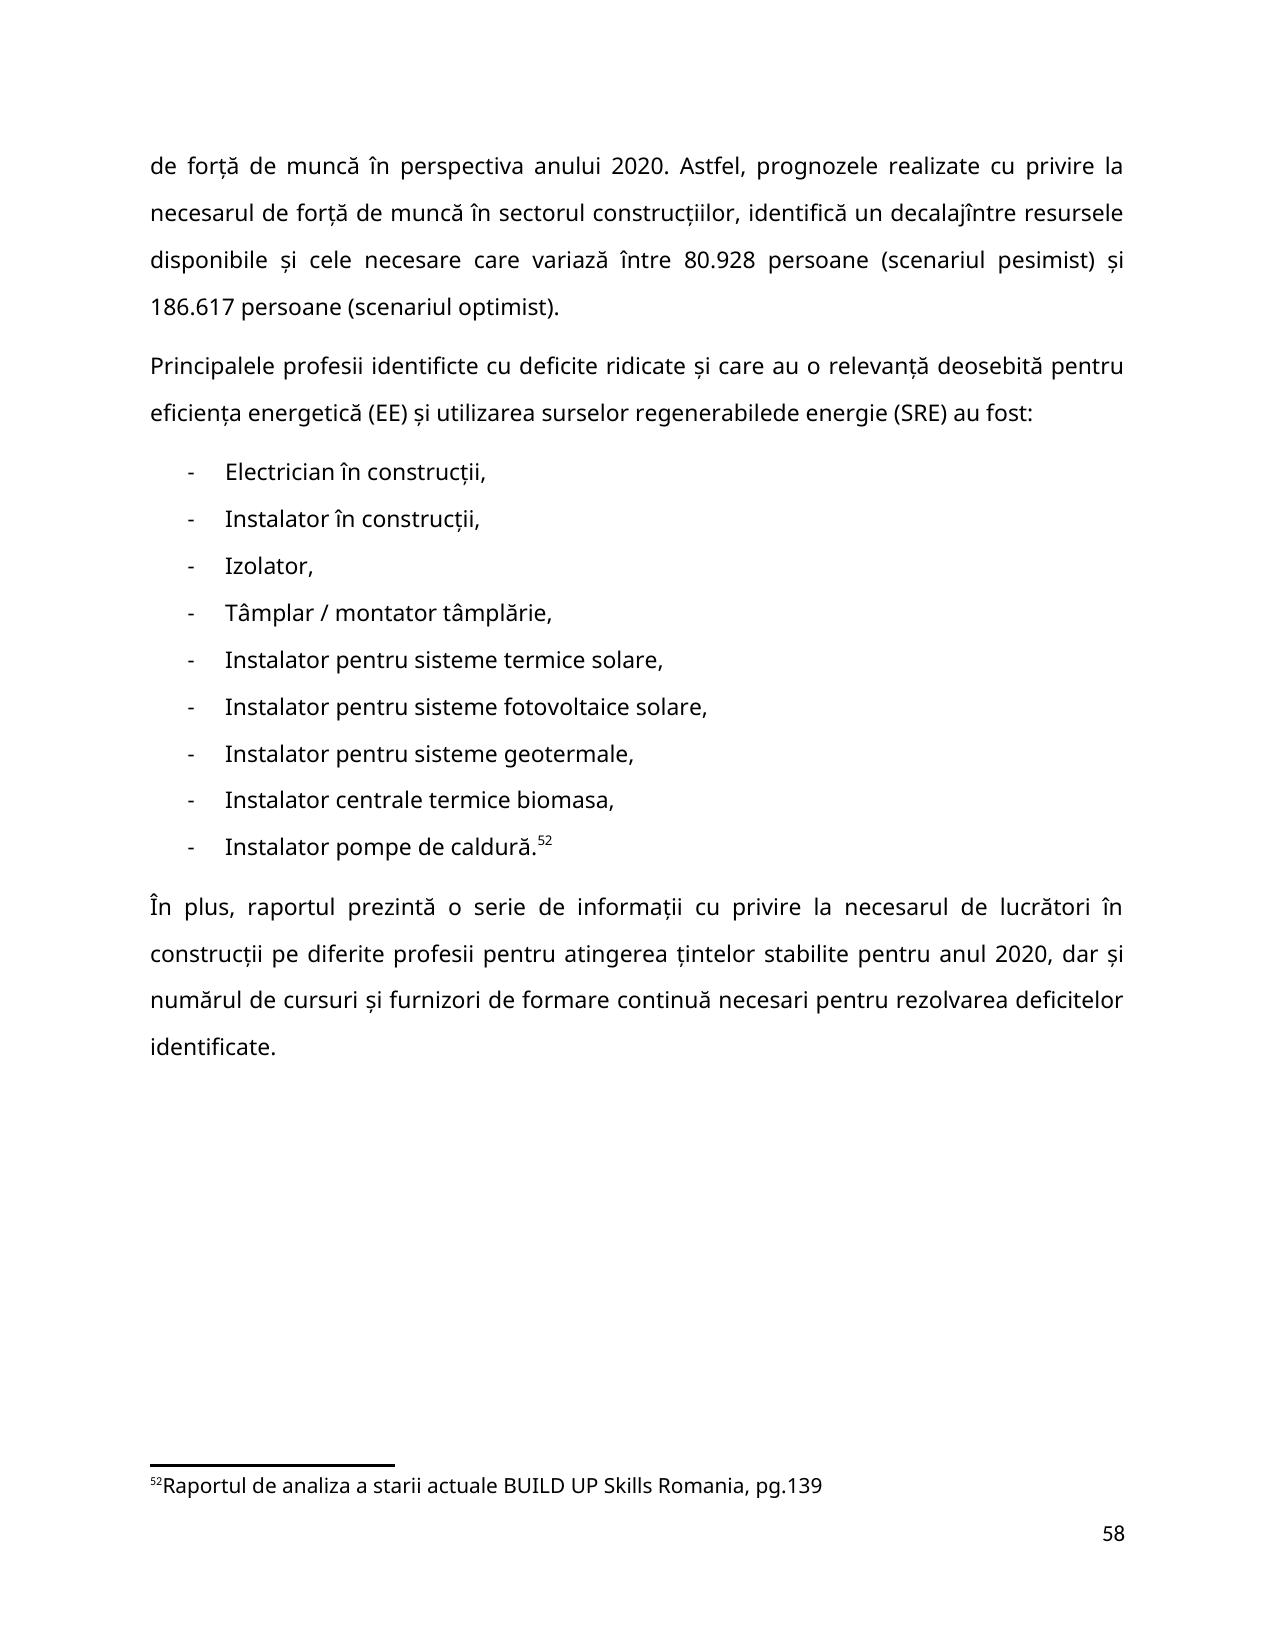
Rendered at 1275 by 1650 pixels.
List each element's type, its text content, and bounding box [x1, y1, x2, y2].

list Electrician în construcții, [187, 456, 1125, 487]
text Principalele profesii identificte cu deficite ridicate și care au o relevanță deosebită pentru eficiența energetică (EE) și utilizarea surselor regenerabilede energie (SRE) au fost: [150, 350, 1125, 428]
list Tâmplar / montator tâmplărie, [187, 597, 1125, 628]
list Instalator în construcții, [187, 503, 1125, 534]
list Instalator centrale termice biomasa, [187, 784, 1125, 816]
list Instalator pentru sisteme geotermale, [187, 737, 1125, 769]
list Instalator pentru sisteme termice solare, [187, 644, 1125, 675]
list Izolator, [187, 550, 1125, 581]
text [150, 150, 1125, 322]
list Instalator pompe de caldură. [187, 831, 1125, 862]
list Instalator pentru sisteme fotovoltaice solare, [187, 691, 1125, 722]
text În plus, raportul prezintă o serie de informații cu privire la necesarul de lucrători în construcții pe diferite profesii pentru atingerea țintelor stabilite pentru anul 2020, dar și numărul de cursuri și furnizori de formare continuă necesari pentru rezolvarea deficitelor identificate. [150, 891, 1125, 1062]
